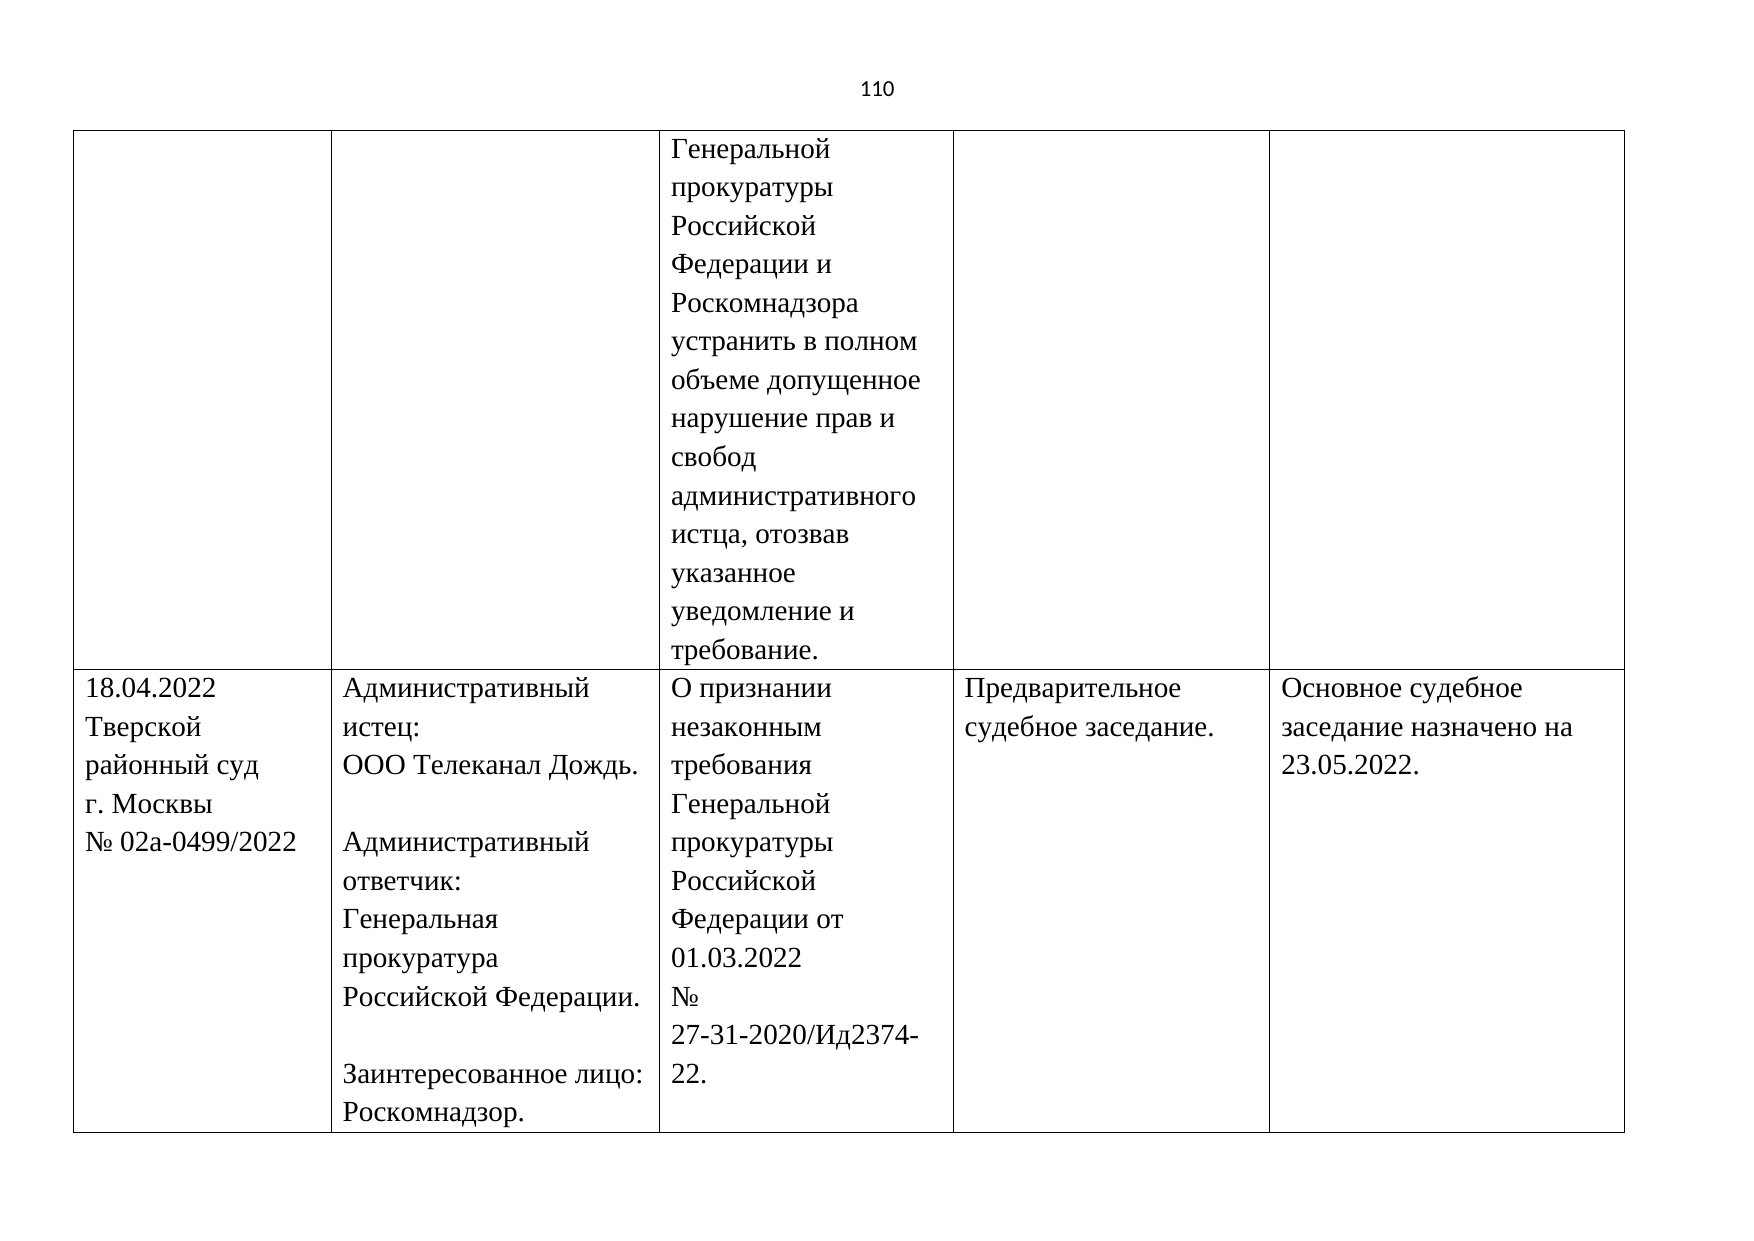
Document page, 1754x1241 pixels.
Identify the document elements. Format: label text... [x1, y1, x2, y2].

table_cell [660, 131, 953, 669]
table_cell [74, 131, 331, 669]
table_cell Основное судебное заседание назначено на 23.05.2022. [1270, 670, 1624, 1132]
table_cell Административный истец: ООО Телеканал Дождь. Административный ответчик: Генеральная прокуратура Российской Федерации. Заинтересованное лицо: Роскомнадзор. [332, 670, 659, 1132]
table_cell О признании незаконным требования Генеральной прокуратуры Российской Федерации от 01.03.2022 № 27-31-2020/Ид2374-22. [660, 670, 953, 1132]
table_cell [954, 131, 1269, 669]
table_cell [1270, 131, 1624, 669]
table_cell 18.04.2022 Тверской районный суд г. Москвы № 02а-0499/2022 [74, 670, 331, 1132]
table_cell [332, 131, 659, 669]
table_cell Предварительное судебное заседание. [954, 670, 1269, 1132]
